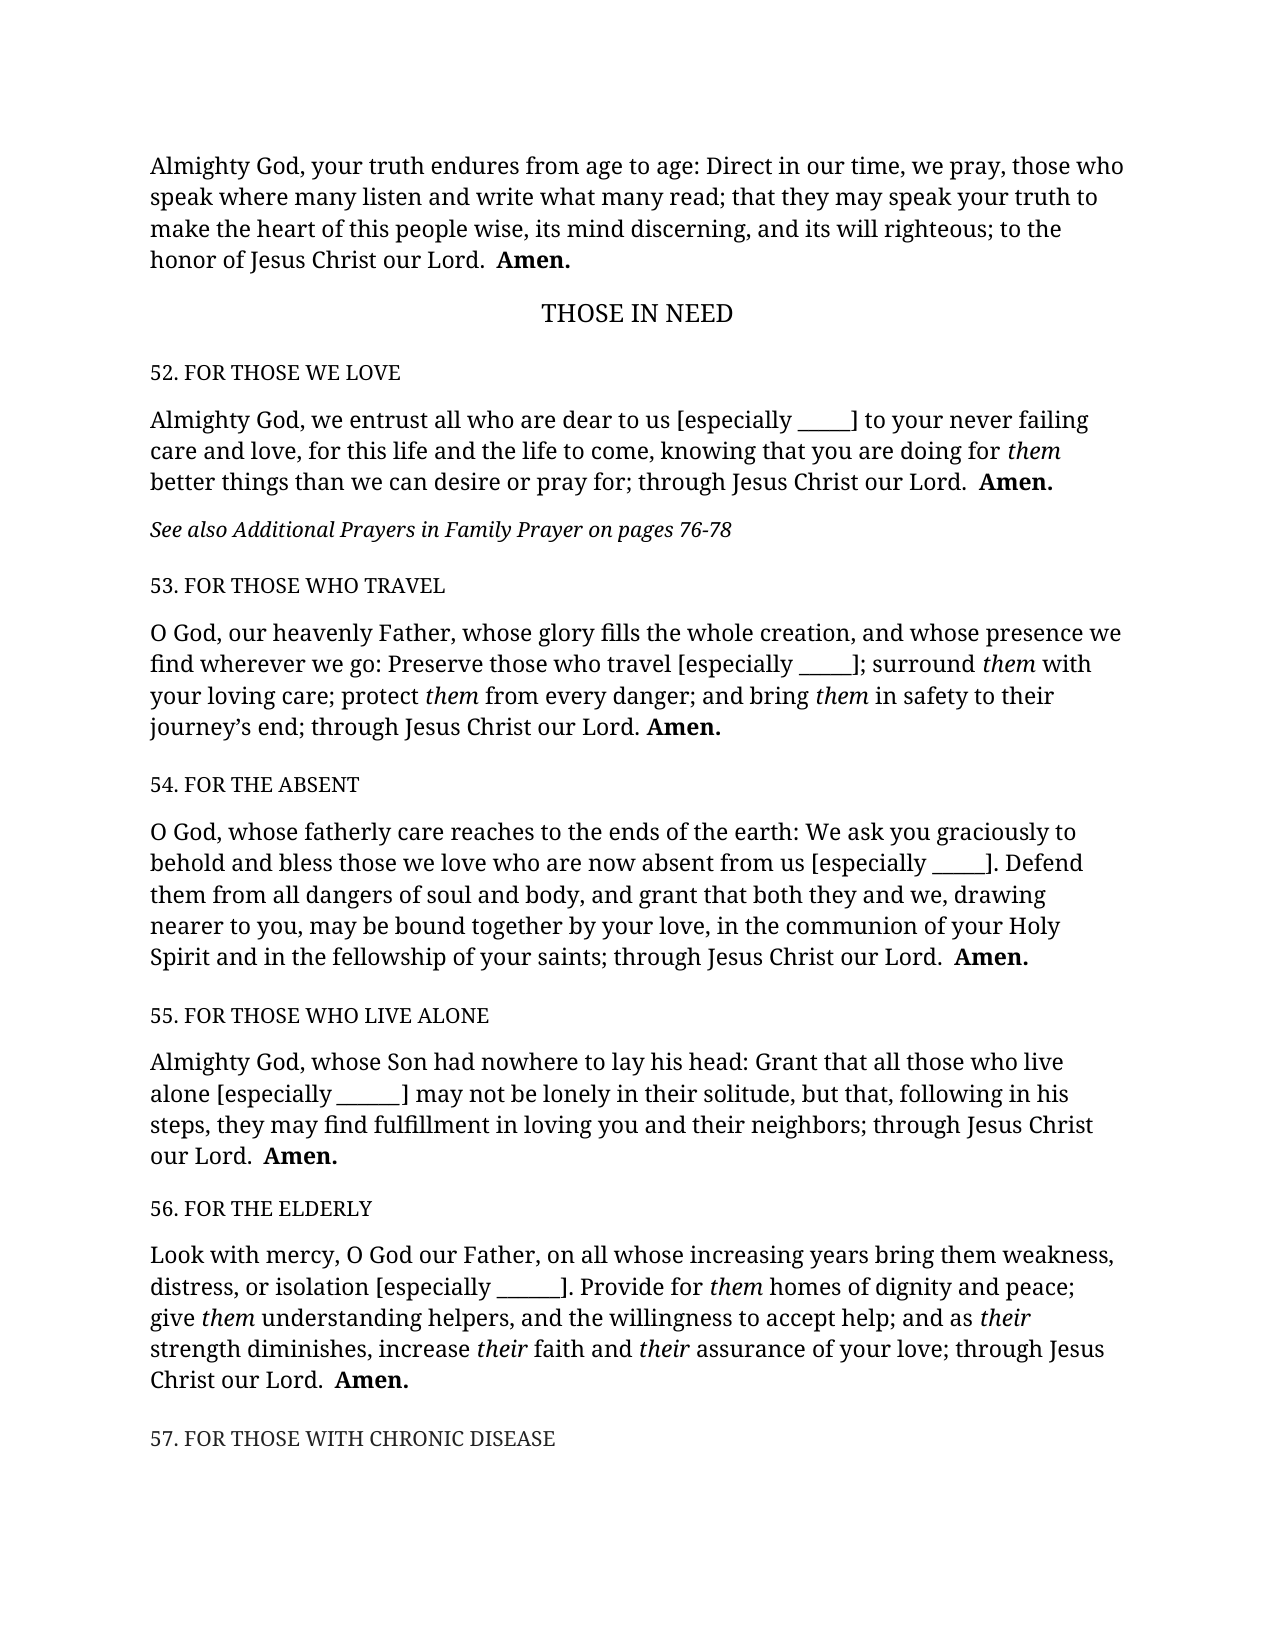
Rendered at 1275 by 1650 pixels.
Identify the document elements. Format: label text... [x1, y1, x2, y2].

text Almighty God, whose Son had nowhere to lay his head: Grant that all those who live alone [especially ______] may not be lonely in their solitude, but that, following in his steps, they may find fulfillment in loving you and their neighbors; through Jesus Christ our Lord. Amen. [150, 1046, 1125, 1171]
text 57. FOR THOSE WITH CHRONIC DISEASE [150, 1424, 1125, 1453]
text 56. FOR THE ELDERLY [150, 1194, 1125, 1222]
text See also Additional Prayers in Family Prayer on pages 76-78 [150, 515, 1125, 543]
text Look with mercy, O God our Father, on all whose increasing years bring them weakness, distress, or isolation [especially ______]. Provide for them homes of dignity and peace; give them understanding helpers, and the willingness to accept help; and as their strength diminishes, increase their faith and their assurance of your love; through Jesus Christ our Lord. Amen. [150, 1239, 1125, 1396]
text O God, our heavenly Father, whose glory fills the whole creation, and whose presence we find wherever we go: Preserve those who travel [especially _____]; surround them with your loving care; protect them from every danger; and bring them in safety to their journey’s end; through Jesus Christ our Lord. Amen. [150, 617, 1125, 742]
text 52. FOR THOSE WE LOVE [150, 358, 1125, 387]
text 54. FOR THE ABSENT [150, 771, 1125, 799]
text Almighty God, we entrust all who are dear to us [especially _____] to your never failing care and love, for this life and the life to come, knowing that you are doing for them better things than we can desire or pray for; through Jesus Christ our Lord. Amen. [150, 404, 1125, 498]
text O God, whose fatherly care reaches to the ends of the earth: We ask you graciously to behold and bless those we love who are now absent from us [especially _____]. Defend them from all dangers of soul and body, and grant that both they and we, drawing nearer to you, may be bound together by your love, in the communion of your Holy Spirit and in the fellowship of your saints; through Jesus Christ our Lord. Amen. [150, 816, 1125, 972]
text 53. FOR THOSE WHO TRAVEL [150, 572, 1125, 600]
text 55. FOR THOSE WHO LIVE ALONE [150, 1001, 1125, 1029]
text Almighty God, your truth endures from age to age: Direct in our time, we pray, those who speak where many listen and write what many read; that they may speak your truth to make the heart of this people wise, its mind discerning, and its will righteous; to the honor of Jesus Christ our Lord. Amen. [150, 150, 1125, 275]
text THOSE IN NEED [150, 296, 1125, 330]
